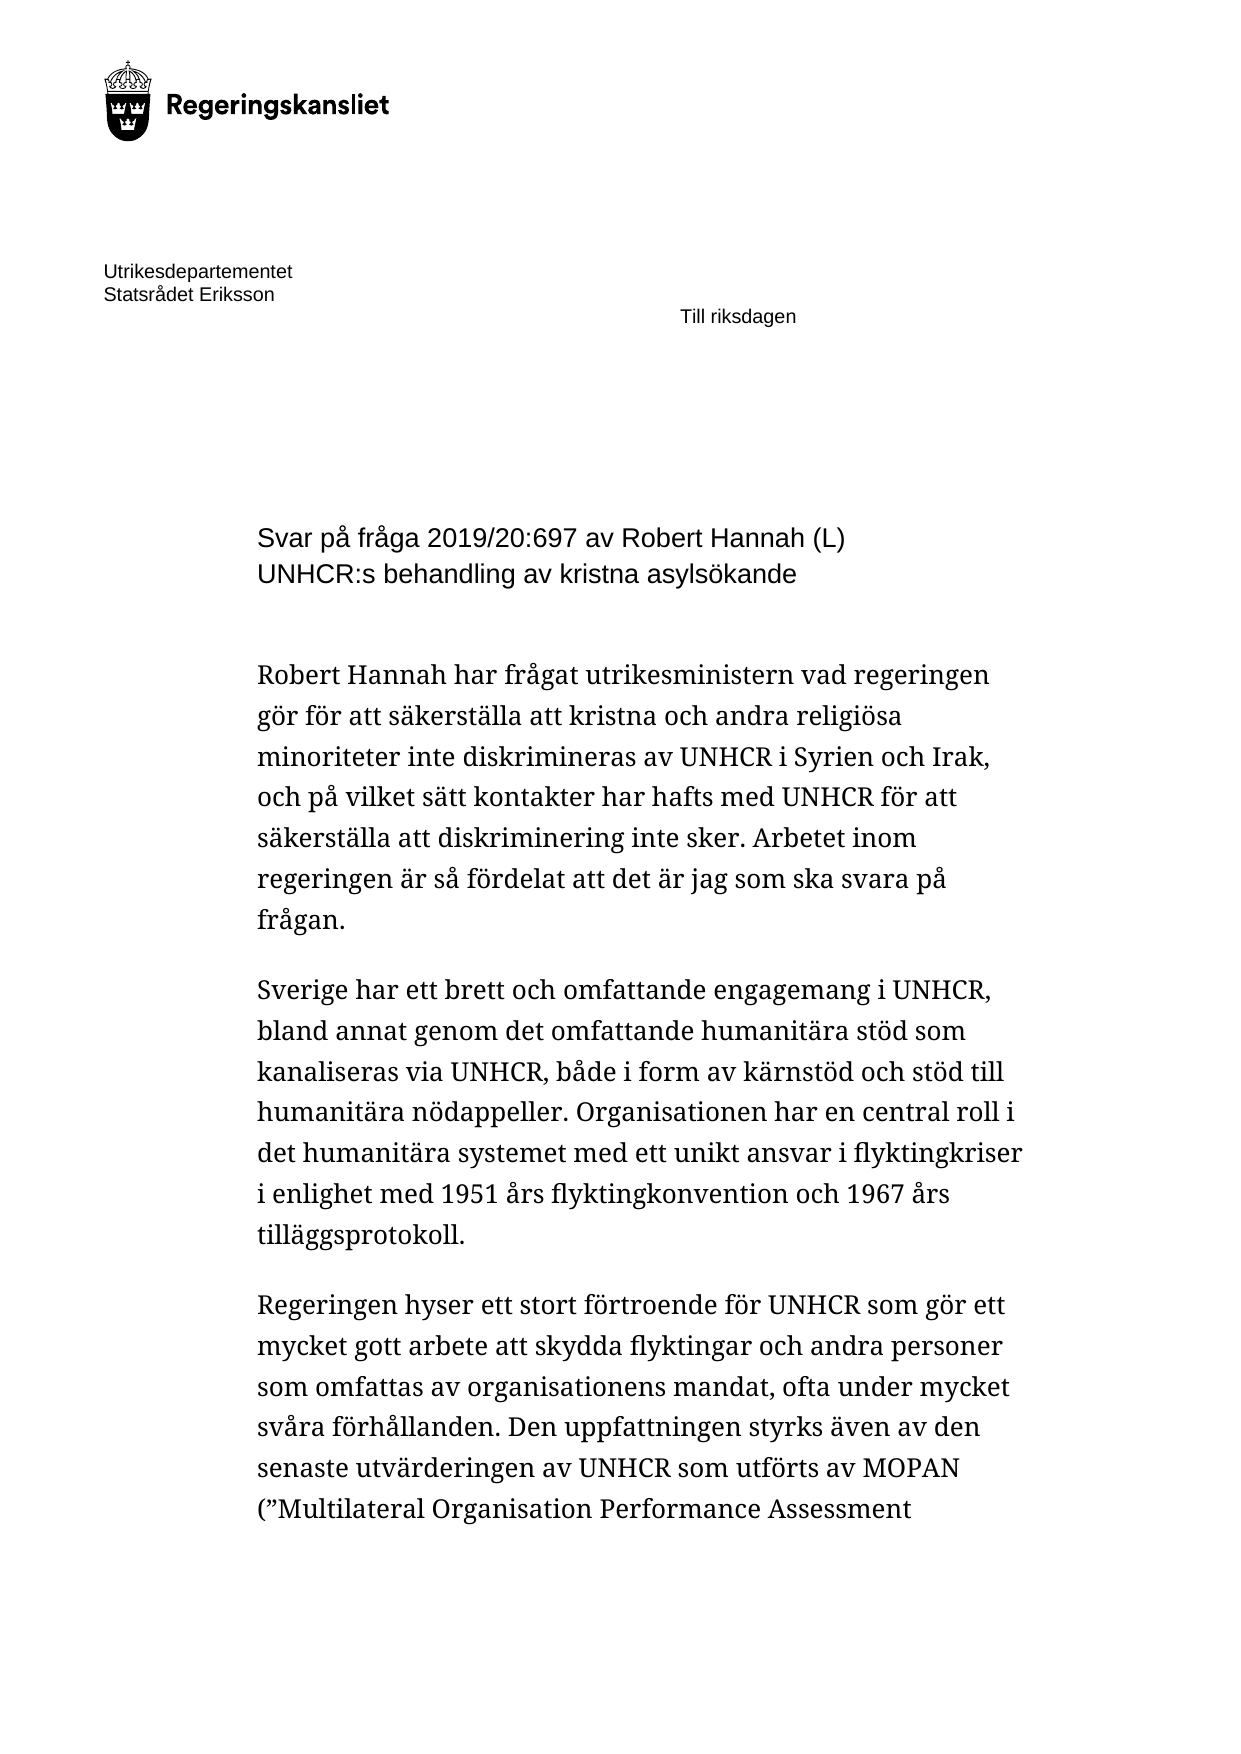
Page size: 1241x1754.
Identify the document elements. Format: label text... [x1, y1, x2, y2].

text Robert Hannah har frågat utrikesministern vad regeringen gör för att säkerställa att kristna och andra religiösa minoriteter inte diskrimineras av UNHCR i Syrien och Irak, och på vilket sätt kontakter har hafts med UNHCR för att säkerställa att diskriminering inte sker. Arbetet inom regeringen är så fördelat att det är jag som ska svara på frågan. [257, 657, 1033, 937]
title Svar på fråga 2019/20:697 av Robert Hannah (L) [257, 522, 1084, 553]
title UNHCR:s behandling av kristna asylsökande [257, 558, 1033, 589]
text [257, 1287, 1033, 1526]
text Sverige har ett brett och omfattande engagemang i UNHCR, bland annat genom det omfattande humanitära stöd som kanaliseras via UNHCR, både i form av kärnstöd och stöd till humanitära nödappeller. Organisationen har en central roll i det humanitära systemet med ett unikt ansvar i flyktingkriser i enlighet med 1951 års flyktingkonvention och 1967 års tilläggsprotokoll. [257, 972, 1033, 1252]
